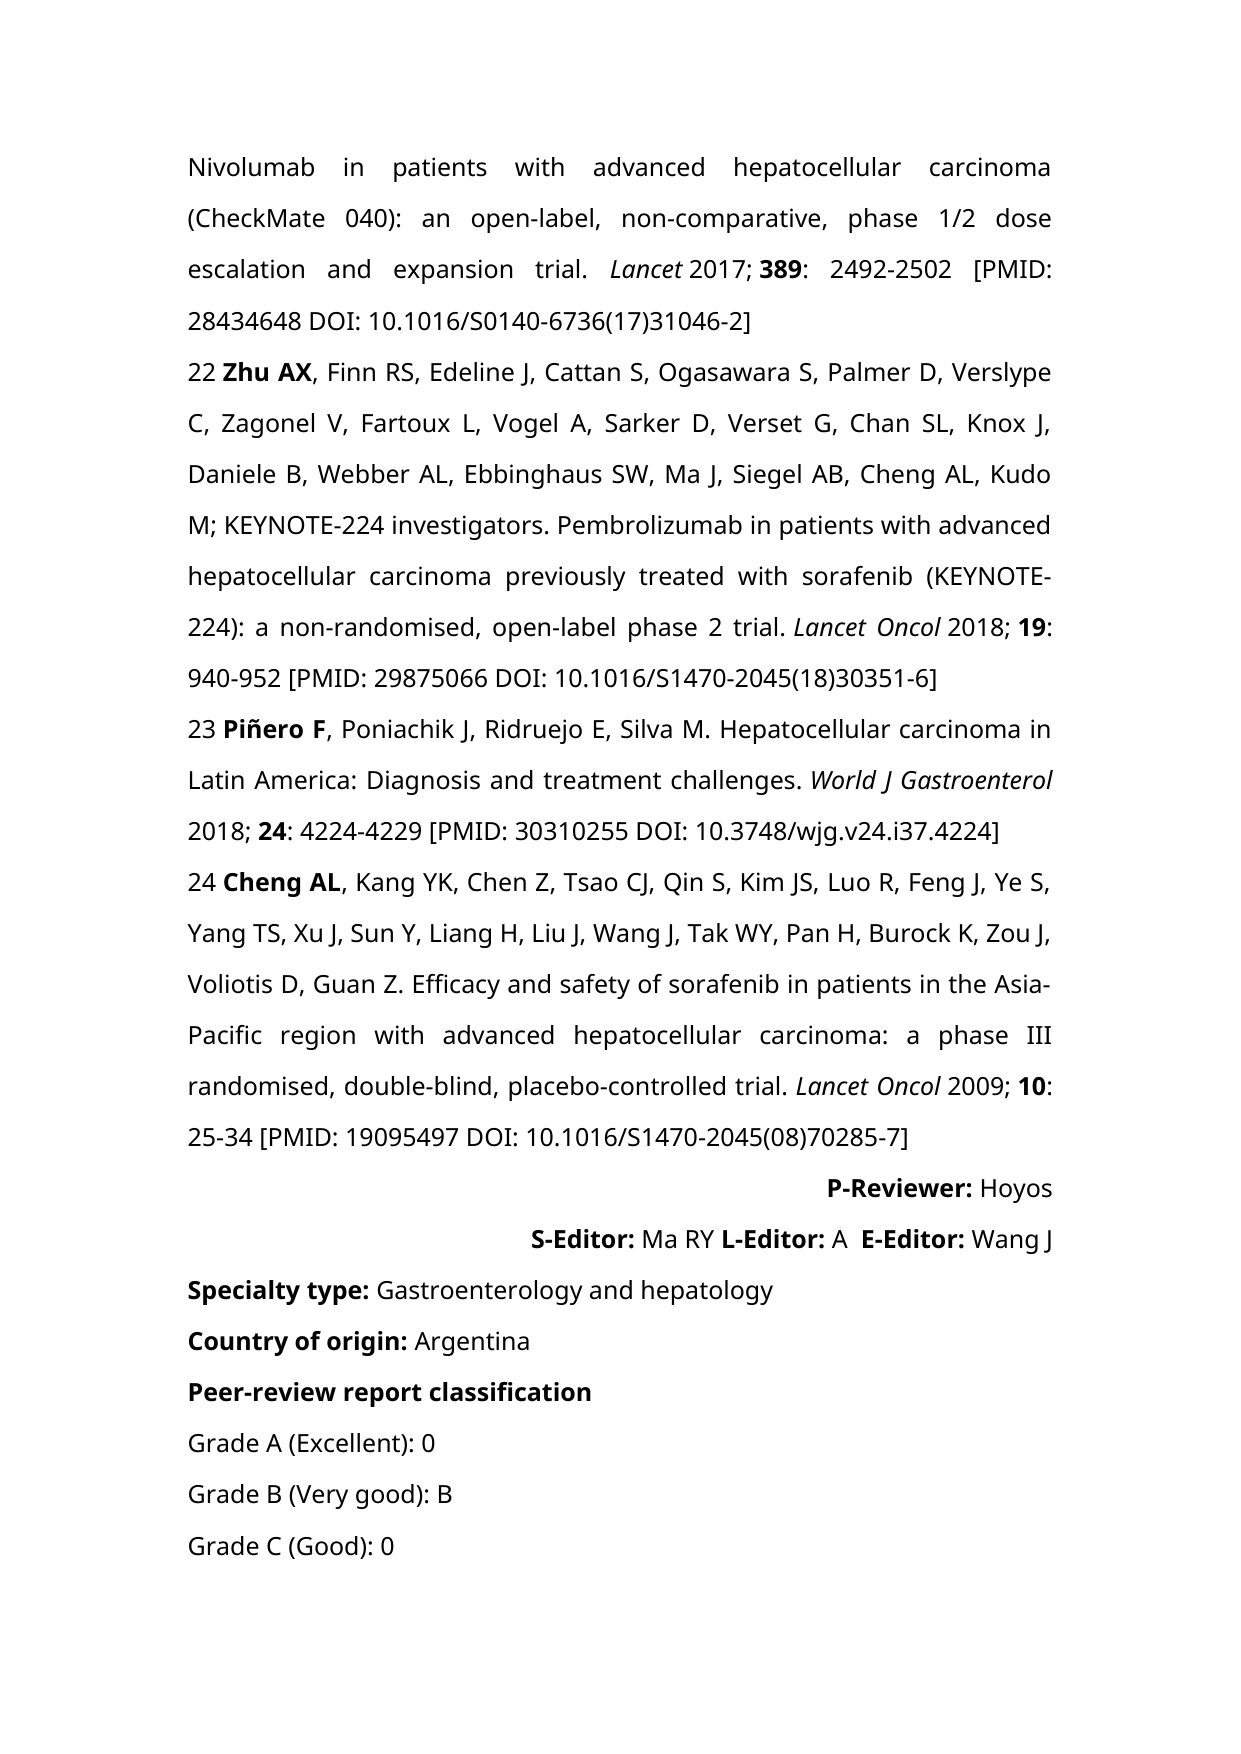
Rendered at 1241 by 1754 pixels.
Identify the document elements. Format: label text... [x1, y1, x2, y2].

text 22 Zhu AX, Finn RS, Edeline J, Cattan S, Ogasawara S, Palmer D, Verslype C, Zagonel V, Fartoux L, Vogel A, Sarker D, Verset G, Chan SL, Knox J, Daniele B, Webber AL, Ebbinghaus SW, Ma J, Siegel AB, Cheng AL, Kudo M; KEYNOTE-224 investigators. Pembrolizumab in patients with advanced hepatocellular carcinoma previously treated with sorafenib (KEYNOTE-224): a non-randomised, open-label phase 2 trial. Lancet Oncol 2018; 19: 940-952 [PMID: 29875066 DOI: 10.1016/S1470-2045(18)30351-6] [187, 354, 1053, 694]
text Grade B (Very good): B [187, 1477, 1053, 1511]
text Specialty type: Gastroenterology and hepatology [187, 1273, 1053, 1307]
text 24 Cheng AL, Kang YK, Chen Z, Tsao CJ, Qin S, Kim JS, Luo R, Feng J, Ye S, Yang TS, Xu J, Sun Y, Liang H, Liu J, Wang J, Tak WY, Pan H, Burock K, Zou J, Voliotis D, Guan Z. Efficacy and safety of sorafenib in patients in the Asia-Pacific region with advanced hepatocellular carcinoma: a phase III randomised, double-blind, placebo-controlled trial. Lancet Oncol 2009; 10: 25-34 [PMID: 19095497 DOI: 10.1016/S1470-2045(08)70285-7] [187, 864, 1053, 1154]
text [187, 150, 1053, 337]
text Grade A (Excellent): 0 [187, 1426, 1053, 1460]
text Grade C (Good): 0 [187, 1528, 1053, 1562]
text S-Editor: Ma RY L-Editor: A E-Editor: Wang J [187, 1222, 1053, 1256]
text Peer-review report classification [187, 1375, 1053, 1409]
text 23 Piñero F, Poniachik J, Ridruejo E, Silva M. Hepatocellular carcinoma in Latin America: Diagnosis and treatment challenges. World J Gastroenterol 2018; 24: 4224-4229 [PMID: 30310255 DOI: 10.3748/wjg.v24.i37.4224] [187, 711, 1053, 848]
text Country of origin: Argentina [187, 1324, 1053, 1358]
text P-Reviewer: Hoyos [187, 1171, 1053, 1205]
